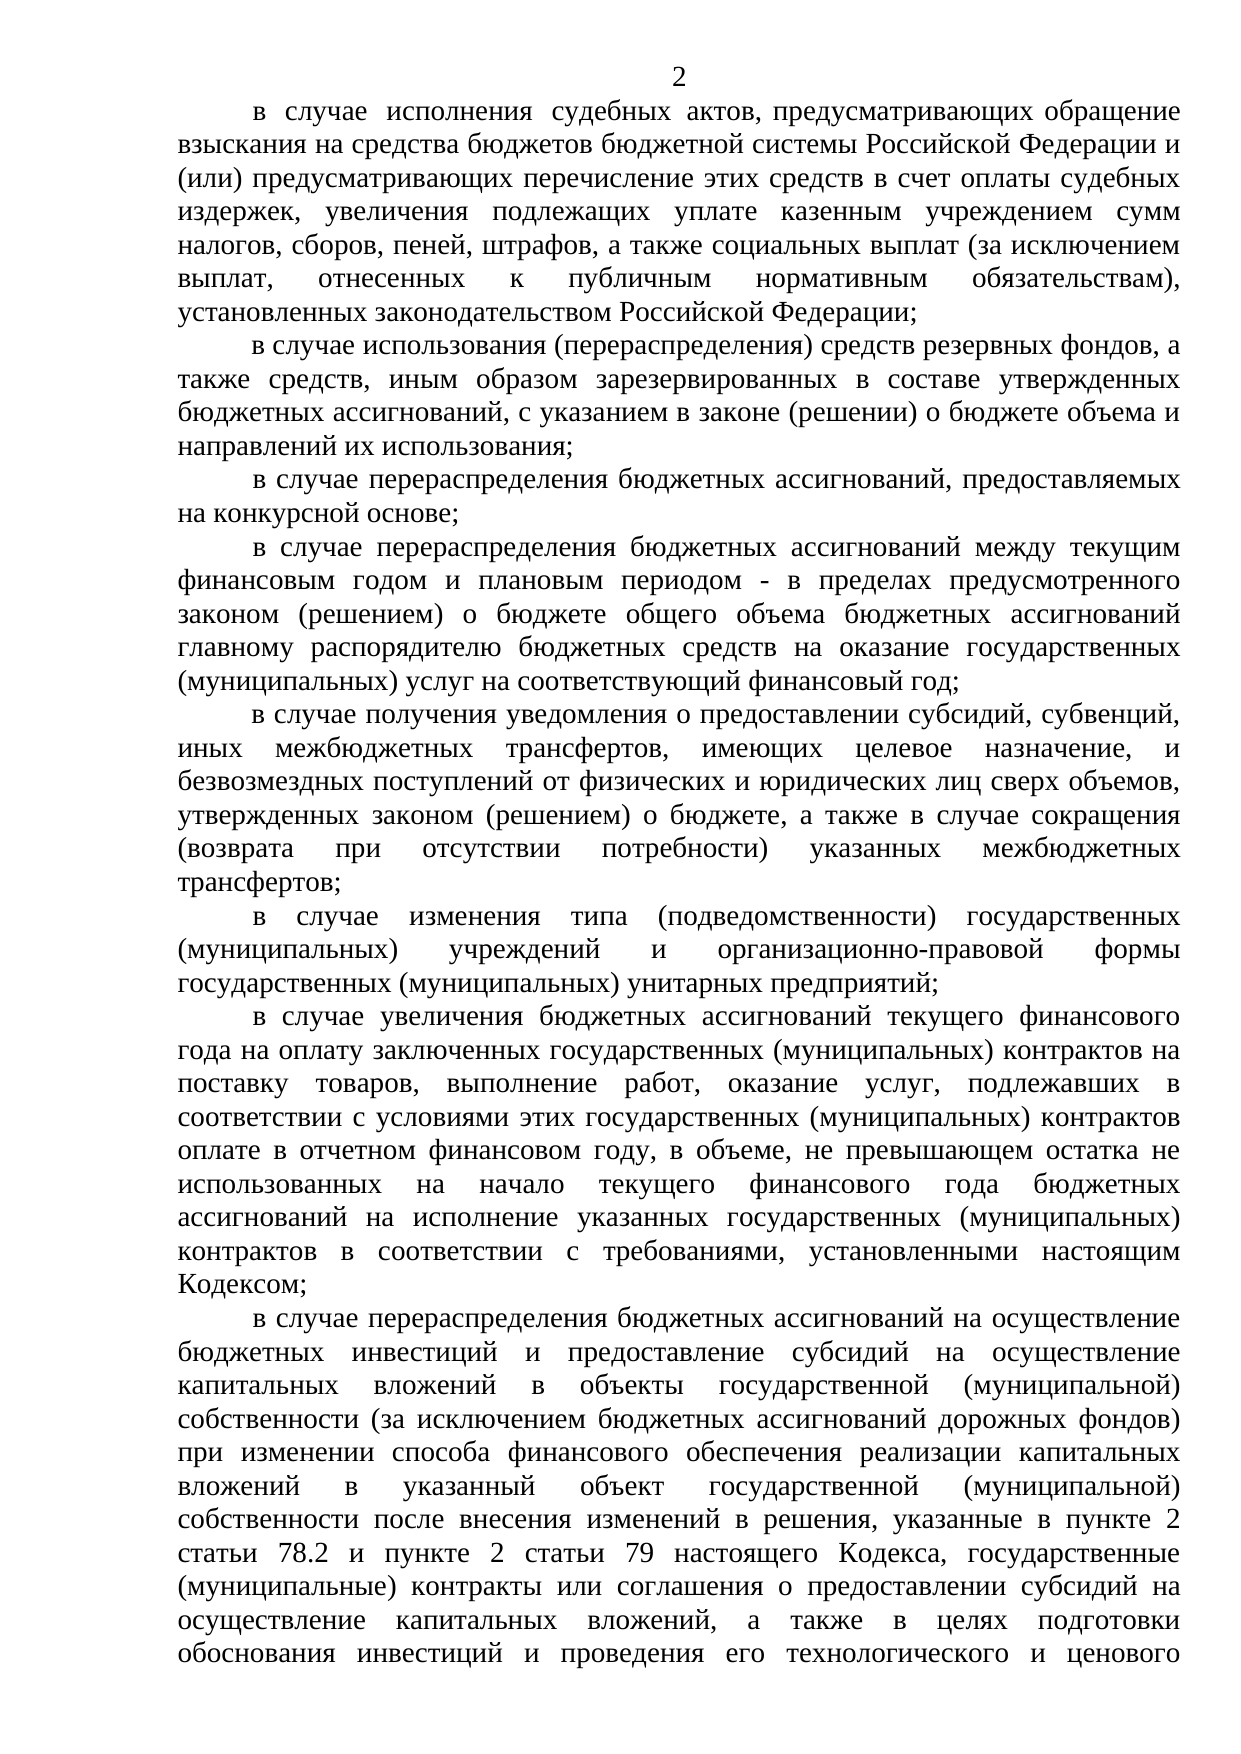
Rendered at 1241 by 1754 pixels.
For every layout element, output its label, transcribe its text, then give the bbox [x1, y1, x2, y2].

text в случае перераспределения бюджетных ассигнований между текущим финансовым годом и плановым периодом - в пределах предусмотренного законом (решением) о бюджете общего объема бюджетных ассигнований главному распорядителю бюджетных средств на оказание государственных (муниципальных) услуг на соответствующий финансовый год; [177, 529, 1181, 696]
text в случае использования (перераспределения) средств резервных фондов, а также средств, иным образом зарезервированных в составе утвержденных бюджетных ассигнований, с указанием в законе (решении) о бюджете объема и направлений их использования; [177, 327, 1181, 462]
text в случае увеличения бюджетных ассигнований текущего финансового года на оплату заключенных государственных (муниципальных) контрактов на поставку товаров, выполнение работ, оказание услуг, подлежавших в соответствии с условиями этих государственных (муниципальных) контрактов оплате в отчетном финансовом году, в объеме, не превышающем остатка не использованных на начало текущего финансового года бюджетных ассигнований на исполнение указанных государственных (муниципальных) контрактов в соответствии с требованиями, установленными настоящим Кодексом; [177, 998, 1181, 1300]
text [177, 1300, 1181, 1669]
text в случае перераспределения бюджетных ассигнований, предоставляемых на конкурсной основе; [177, 462, 1181, 529]
text в случае получения уведомления о предоставлении субсидий, субвенций, иных межбюджетных трансфертов, имеющих целевое назначение, и безвозмездных поступлений от физических и юридических лиц сверх объемов, утвержденных законом (решением) о бюджете, а также в случае сокращения (возврата при отсутствии потребности) указанных межбюджетных трансфертов; [177, 696, 1181, 898]
text в случае исполнения судебных актов, предусматривающих обращение взыскания на средства бюджетов бюджетной системы Российской Федерации и (или) предусматривающих перечисление этих средств в счет оплаты судебных издержек, увеличения подлежащих уплате казенным учреждением сумм налогов, сборов, пеней, штрафов, а также социальных выплат (за исключением выплат, отнесенных к публичным нормативным обязательствам), установленных законодательством Российской Федерации; [177, 93, 1181, 327]
text в случае изменения типа (подведомственности) государственных (муниципальных) учреждений и организационно-правовой формы государственных (муниципальных) унитарных предприятий; [177, 898, 1181, 998]
